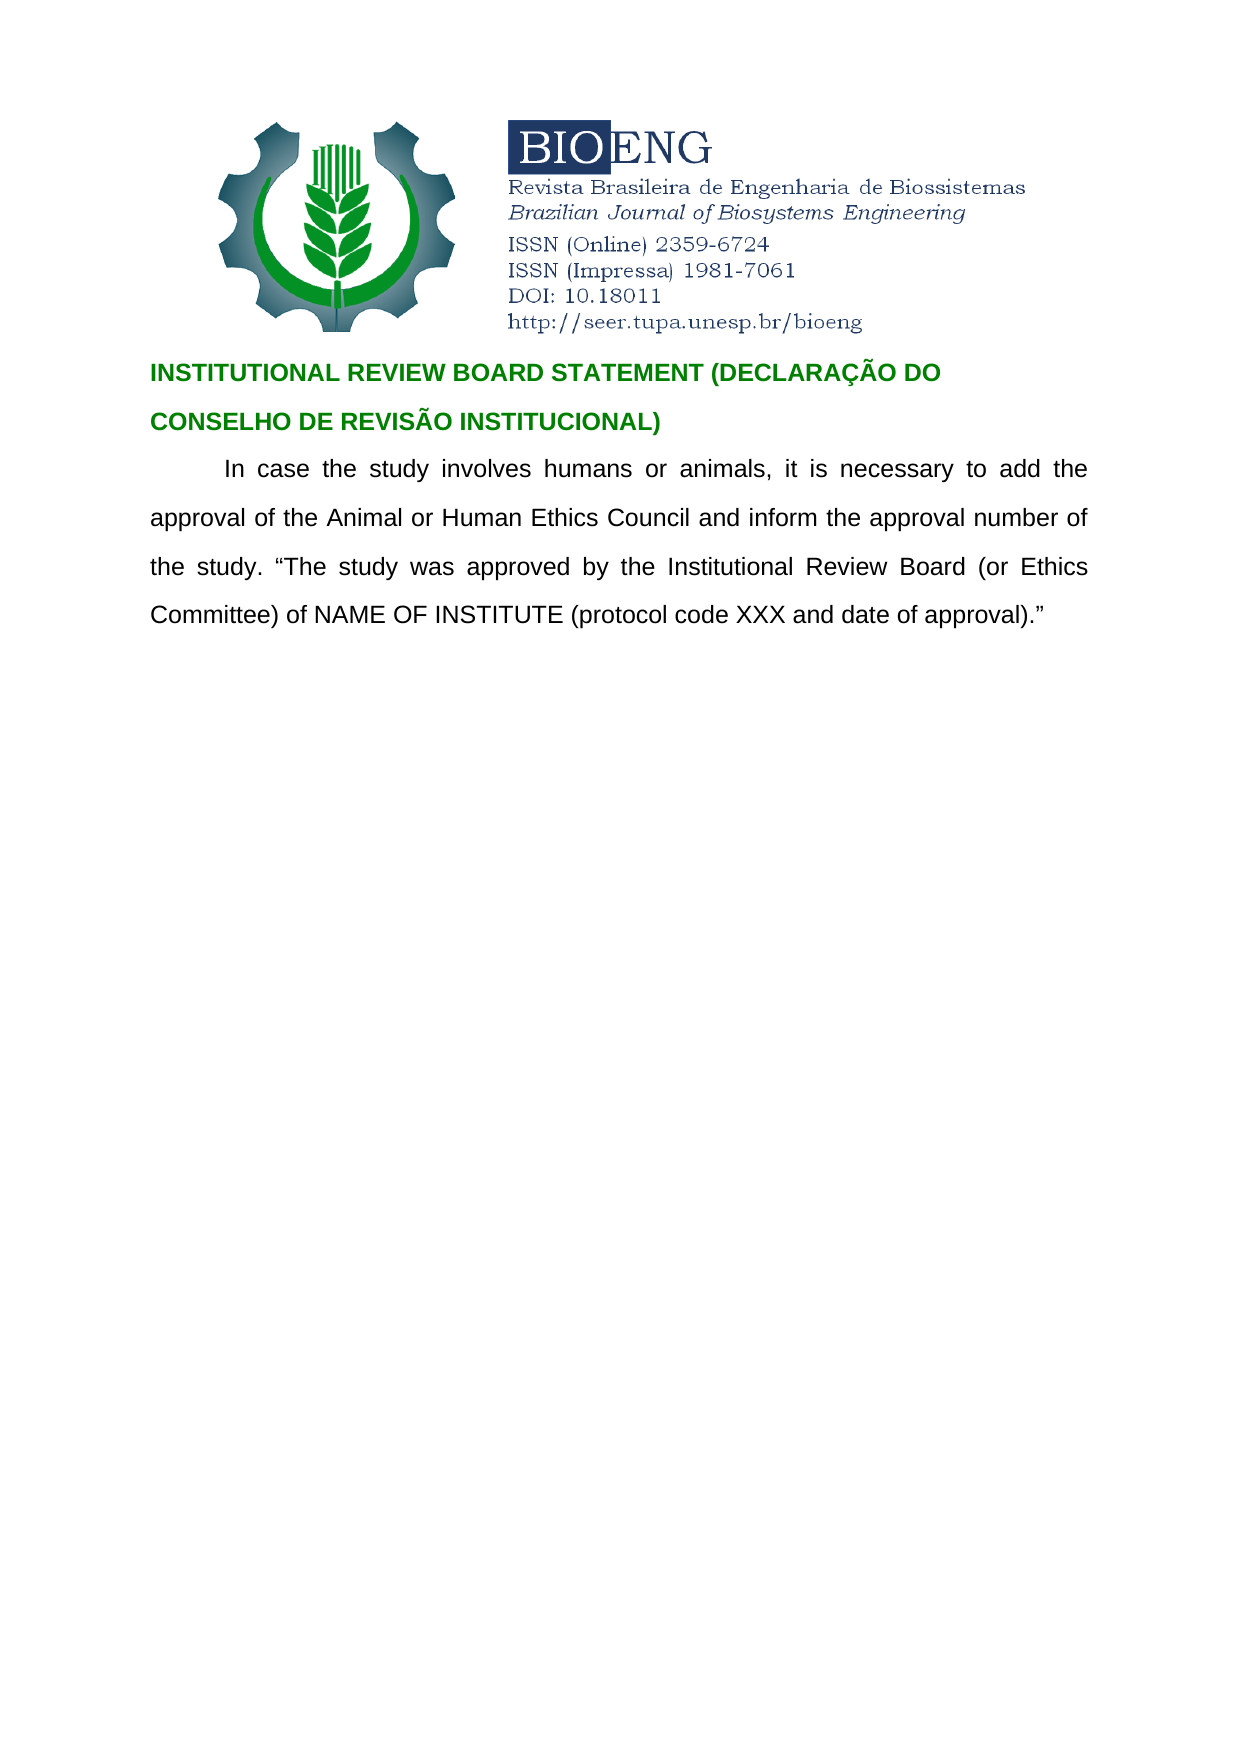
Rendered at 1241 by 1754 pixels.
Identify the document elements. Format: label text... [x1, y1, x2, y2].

picture [210, 105, 1030, 344]
text In case the study involves humans or animals, it is necessary to add the approval of the Animal or Human Ethics Council and inform the approval number of the study. “The study was approved by the Institutional Review Board (or Ethics Committee) of NAME OF INSTITUTE (protocol code XXX and date of approval).” [150, 452, 1090, 631]
text INSTITUTIONAL REVIEW BOARD STATEMENT (DECLARAÇÃO DO CONSELHO DE REVISÃO INSTITUCIONAL) [150, 356, 1090, 438]
